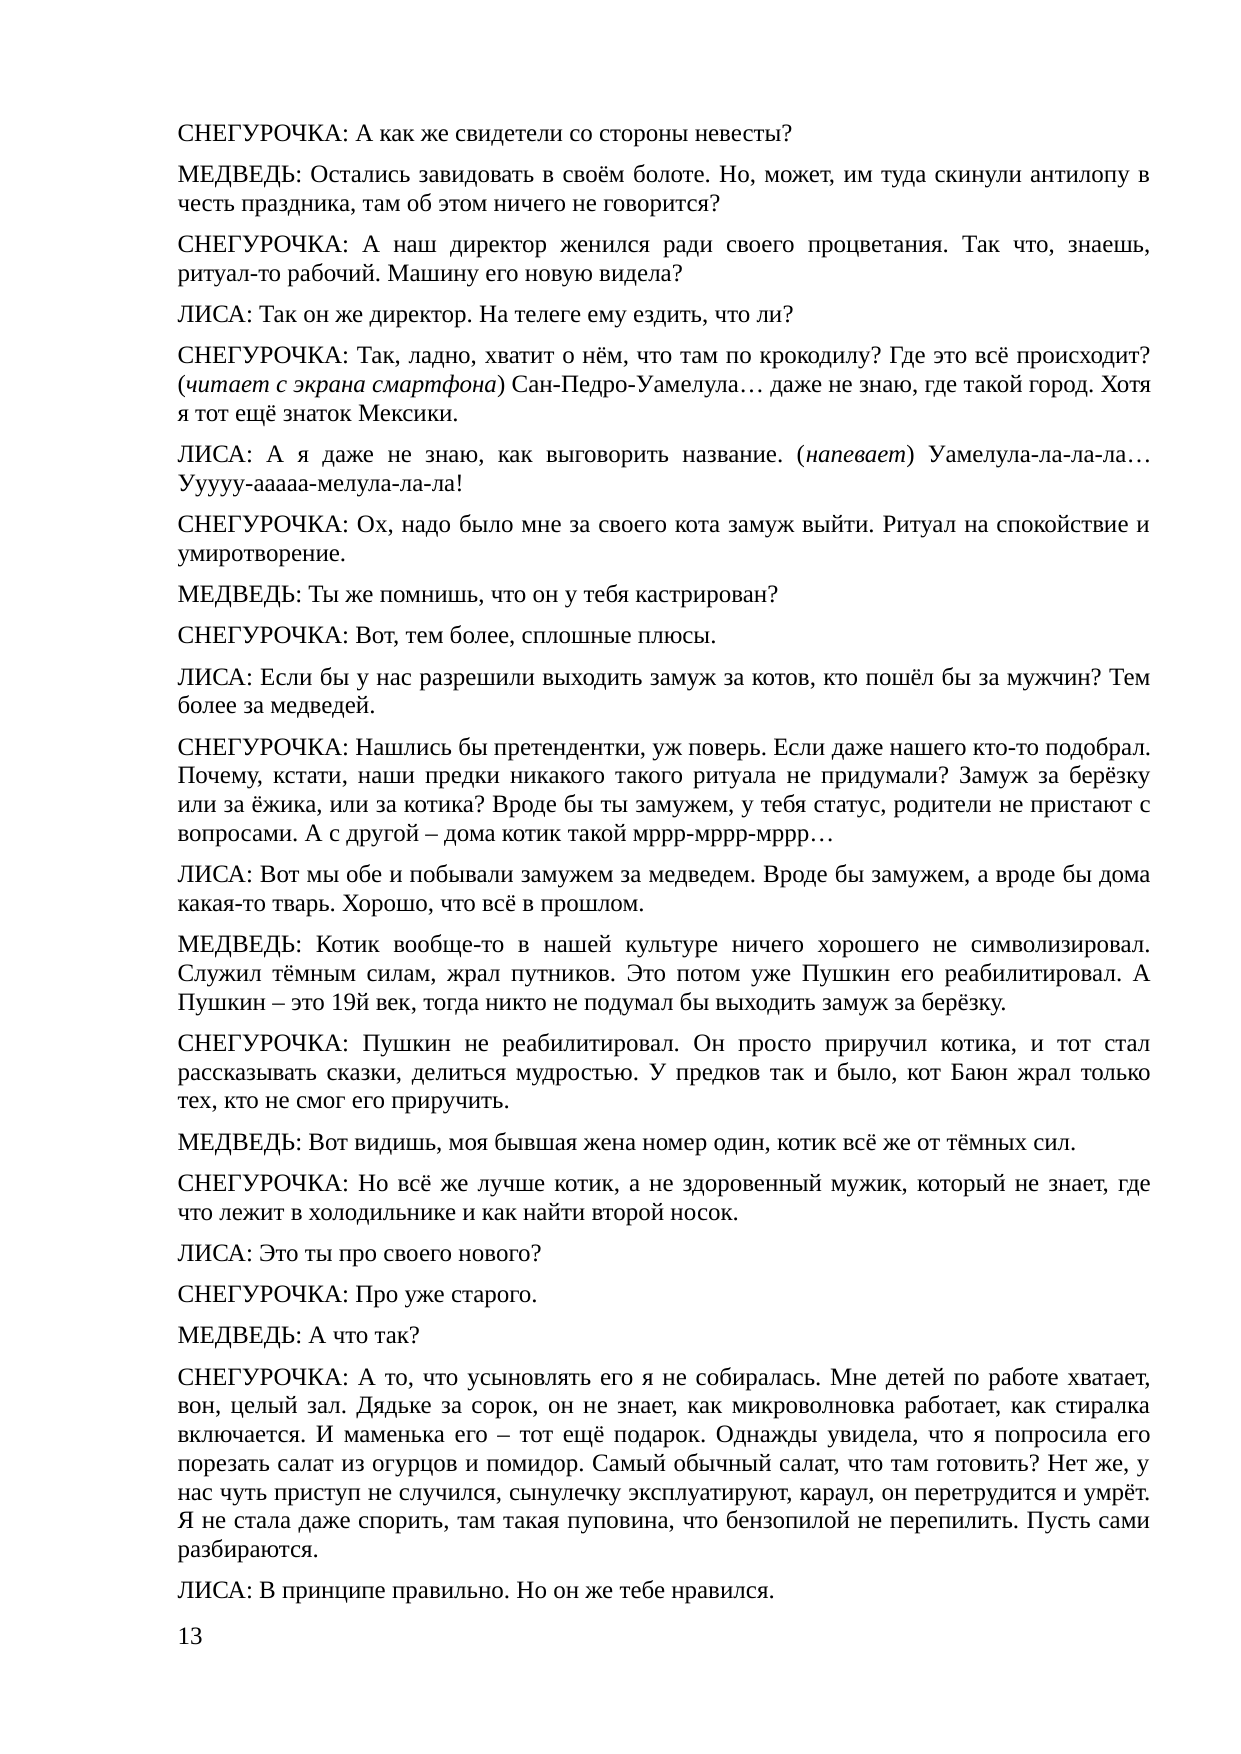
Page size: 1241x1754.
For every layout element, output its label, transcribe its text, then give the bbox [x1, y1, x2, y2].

text СНЕГУРОЧКА: А то, что усыновлять его я не собиралась. Мне детей по работе хватает, вон, целый зал. Дядьке за сорок, он не знает, как микроволновка работает, как стиралка включается. И маменька его – тот ещё подарок. Однажды увидела, что я попросила его порезать салат из огурцов и помидор. Самый обычный салат, что там готовить? Нет же, у нас чуть приступ не случился, сынулечку эксплуатируют, караул, он перетрудится и умрёт. Я не стала даже спорить, там такая пуповина, что бензопилой не перепилить. Пусть сами разбираются. [177, 1362, 1152, 1563]
text СНЕГУРОЧКА: Нашлись бы претендентки, уж поверь. Если даже нашего кто-то подобрал. Почему, кстати, наши предки никакого такого ритуала не придумали? Замуж за берёзку или за ёжика, или за котика? Вроде бы ты замужем, у тебя статус, родители не пристают с вопросами. А с другой – дома котик такой мррр-мррр-мррр… [177, 732, 1152, 847]
text ЛИСА: В принципе правильно. Но он же тебе нравился. [177, 1576, 1152, 1604]
text МЕДВЕДЬ: Ты же помнишь, что он у тебя кастрирован? [177, 579, 1152, 608]
text ЛИСА: Так он же директор. На телеге ему ездить, что ли? [177, 299, 1152, 328]
text СНЕГУРОЧКА: Вот, тем более, сплошные плюсы. [177, 621, 1152, 649]
text ЛИСА: А я даже не знаю, как выговорить название. (напевает) Уамелула-ла-ла-ла… Ууууу-ааааа-мелула-ла-ла! [177, 439, 1152, 497]
text СНЕГУРОЧКА: А наш директор женился ради своего процветания. Так что, знаешь, ритуал-то рабочий. Машину его новую видела? [177, 229, 1152, 287]
text ЛИСА: Если бы у нас разрешили выходить замуж за котов, кто пошёл бы за мужчин? Тем более за медведей. [177, 662, 1152, 719]
text СНЕГУРОЧКА: Ох, надо было мне за своего кота замуж выйти. Ритуал на спокойствие и умиротворение. [177, 509, 1152, 567]
text ЛИСА: Это ты про своего нового? [177, 1238, 1152, 1267]
text ЛИСА: Вот мы обе и побывали замужем за медведем. Вроде бы замужем, а вроде бы дома какая-то тварь. Хорошо, что всё в прошлом. [177, 859, 1152, 917]
text МЕДВЕДЬ: Остались завидовать в своём болоте. Но, может, им туда скинули антилопу в честь праздника, там об этом ничего не говорится? [177, 159, 1152, 217]
text МЕДВЕДЬ: Вот видишь, моя бывшая жена номер один, котик всё же от тёмных сил. [177, 1127, 1152, 1156]
text СНЕГУРОЧКА: Так, ладно, хватит о нём, что там по крокодилу? Где это всё происходит? (читает с экрана смартфона) Сан-Педро-Уамелула… даже не знаю, где такой город. Хотя я тот ещё знаток Мексики. [177, 341, 1152, 427]
text МЕДВЕДЬ: А что так? [177, 1321, 1152, 1349]
text СНЕГУРОЧКА: Пушкин не реабилитировал. Он просто приручил котика, и тот стал рассказывать сказки, делиться мудростью. У предков так и было, кот Баюн жрал только тех, кто не смог его приручить. [177, 1028, 1152, 1114]
text СНЕГУРОЧКА: Про уже старого. [177, 1279, 1152, 1308]
text СНЕГУРОЧКА: А как же свидетели со стороны невесты? [177, 118, 1152, 147]
text МЕДВЕДЬ: Котик вообще-то в нашей культуре ничего хорошего не символизировал. Служил тёмным силам, жрал путников. Это потом уже Пушкин его реабилитировал. А Пушкин – это 19й век, тогда никто не подумал бы выходить замуж за берёзку. [177, 929, 1152, 1016]
text СНЕГУРОЧКА: Но всё же лучше котик, а не здоровенный мужик, который не знает, где что лежит в холодильнике и как найти второй носок. [177, 1168, 1152, 1226]
